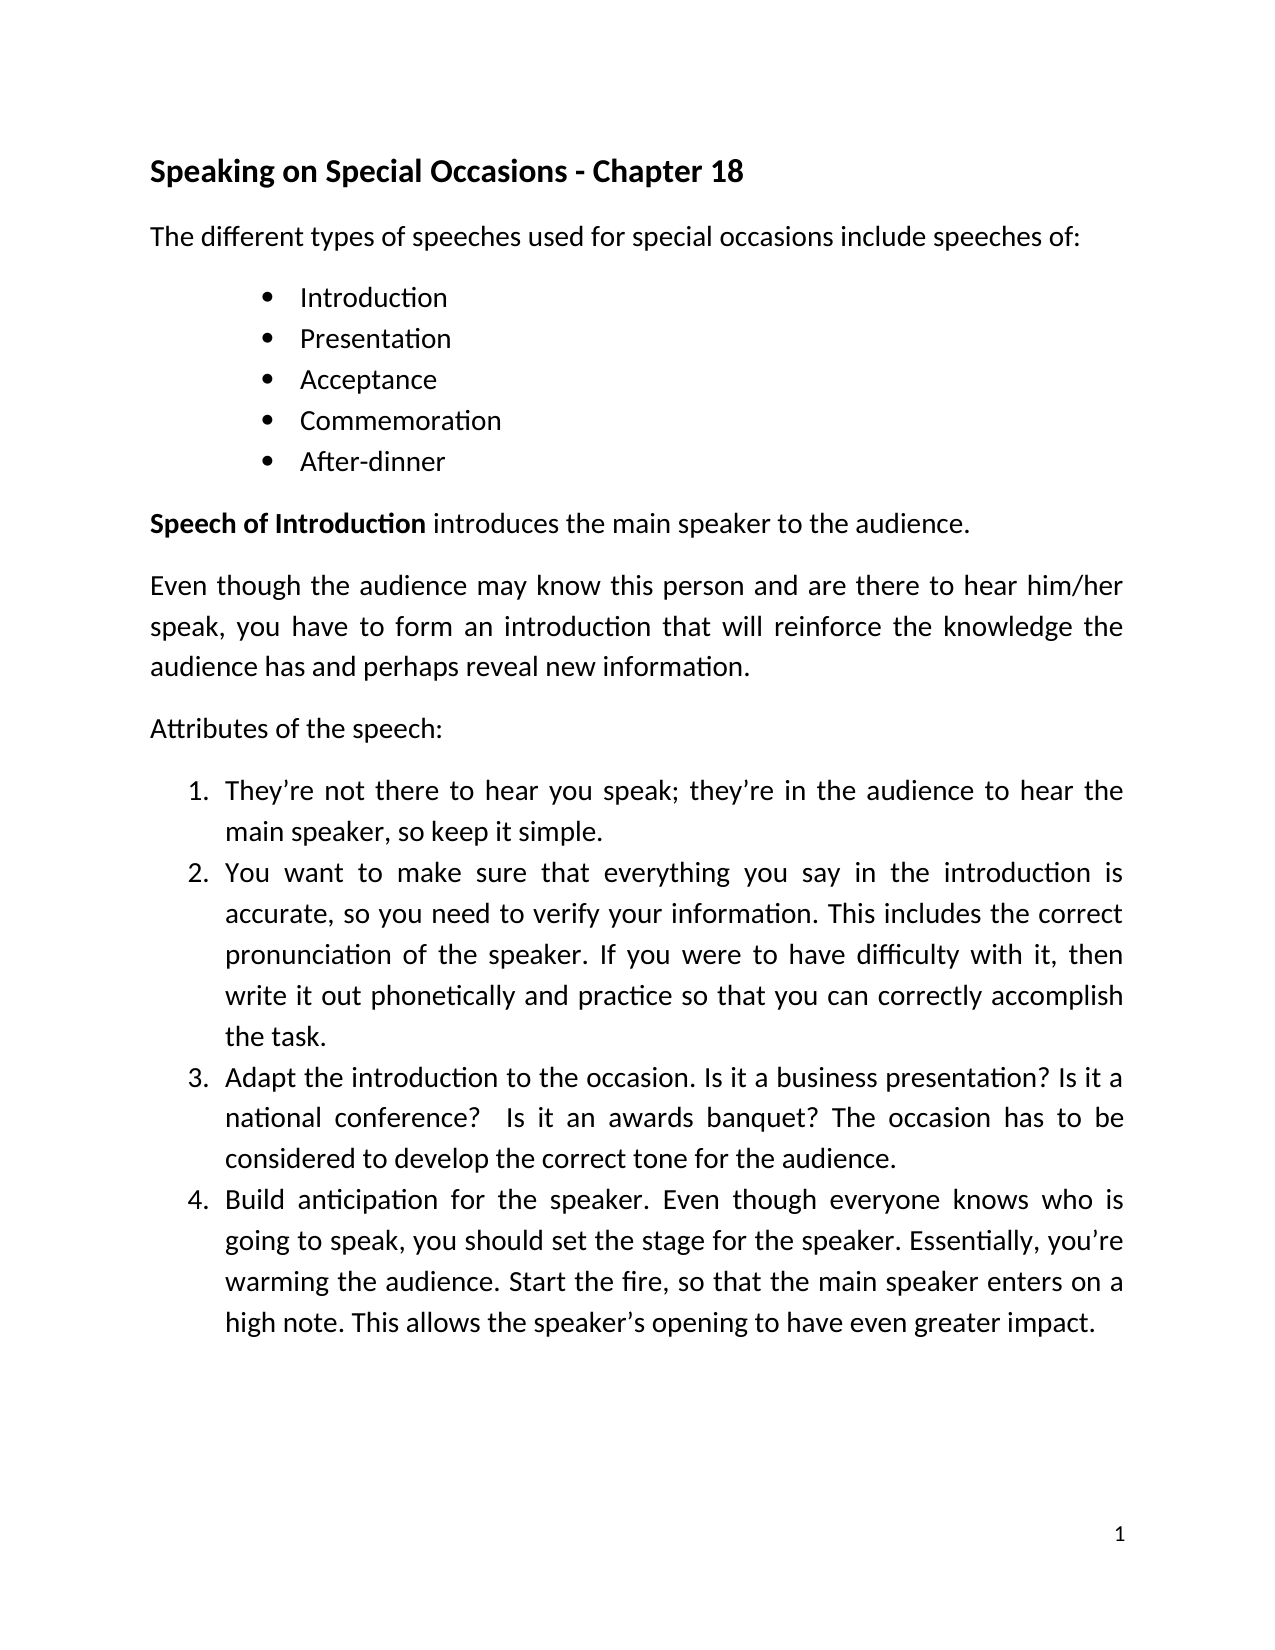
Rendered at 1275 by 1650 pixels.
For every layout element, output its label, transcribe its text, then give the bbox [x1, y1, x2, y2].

list They’re not there to hear you speak; they’re in the audience to hear the main speaker, so keep it simple. [187, 772, 1125, 849]
list Adapt the introduction to the occasion. Is it a business presentation? Is it a national conference? Is it an awards banquet? The occasion has to be considered to develop the correct tone for the audience. [187, 1059, 1125, 1176]
text Speech of Introduction introduces the main speaker to the audience. [150, 505, 1125, 541]
text Speaking on Special Occasions - Chapter 18 [150, 150, 1125, 191]
text Even though the audience may know this person and are there to hear him/her speak, you have to form an introduction that will reinforce the knowledge the audience has and perhaps reveal new information. [150, 567, 1125, 684]
text The different types of speeches used for special occasions include speeches of: [150, 218, 1125, 253]
list You want to make sure that everything you say in the introduction is accurate, so you need to verify your information. This includes the correct pronunciation of the speaker. If you were to have difficulty with it, then write it out phonetically and practice so that you can correctly accomplish the task. [187, 854, 1125, 1053]
list Commemoration [262, 402, 1125, 438]
text Attributes of the speech: [150, 710, 1125, 746]
list Acceptance [262, 361, 1125, 397]
list Build anticipation for the speaker. Even though everyone knows who is going to speak, you should set the stage for the speaker. Essentially, you’re warming the audience. Start the fire, so that the main speaker enters on a high note. This allows the speaker’s opening to have even greater impact. [187, 1181, 1125, 1340]
list Introduction [262, 279, 1125, 315]
list After-dinner [262, 443, 1125, 479]
list Presentation [262, 320, 1125, 356]
